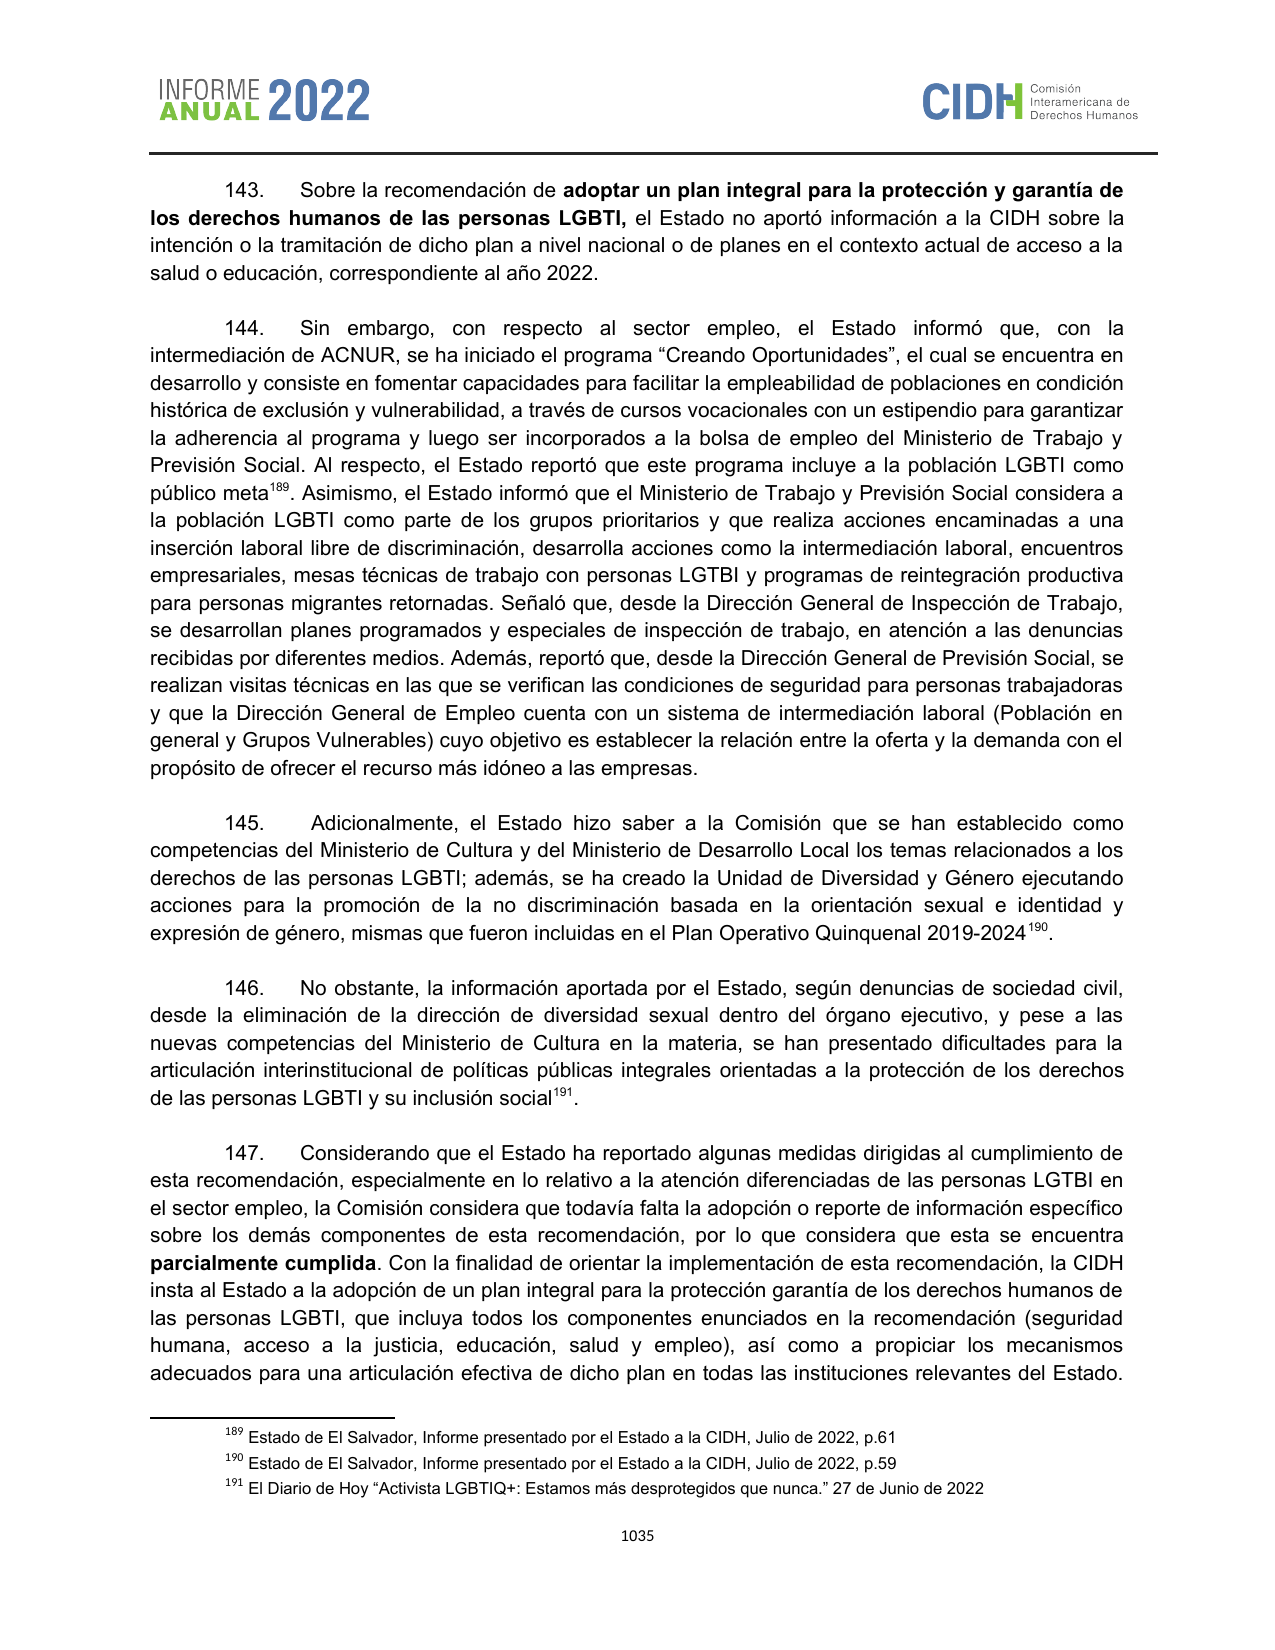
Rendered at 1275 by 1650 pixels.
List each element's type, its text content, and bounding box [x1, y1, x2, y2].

picture [150, 73, 374, 126]
list Sobre la recomendación de adoptar un plan integral para la protección y garantía de los derechos humanos de las personas LGBTI, el Estado no aportó información a la CIDH sobre la intención o la tramitación de dicho plan a nivel nacional o de planes en el contexto actual de acceso a la salud o educación, correspondiente al año 2022. [150, 178, 1125, 284]
picture [914, 73, 1158, 130]
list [150, 1140, 1125, 1384]
list No obstante, la información aportada por el Estado, según denuncias de sociedad civil, desde la eliminación de la dirección de diversidad sexual dentro del órgano ejecutivo, y pese a las nuevas competencias del Ministerio de Cultura en la materia, se han presentado dificultades para la articulación interinstitucional de políticas públicas integrales orientadas a la protección de los derechos de las personas LGBTI y su inclusión social. [150, 975, 1125, 1109]
list Sin embargo, con respecto al sector empleo, el Estado informó que, con la intermediación de ACNUR, se ha iniciado el programa “Creando Oportunidades”, el cual se encuentra en desarrollo y consiste en fomentar capacidades para facilitar la empleabilidad de poblaciones en condición histórica de exclusión y vulnerabilidad, a través de cursos vocacionales con un estipendio para garantizar la adherencia al programa y luego ser incorporados a la bolsa de empleo del Ministerio de Trabajo y Previsión Social. Al respecto, el Estado reportó que este programa incluye a la población LGBTI como público meta. Asimismo, el Estado informó que el Ministerio de Trabajo y Previsión Social considera a la población LGBTI como parte de los grupos prioritarios y que realiza acciones encaminadas a una inserción laboral libre de discriminación, desarrolla acciones como la intermediación laboral, encuentros empresariales, mesas técnicas de trabajo con personas LGTBI y programas de reintegración productiva para personas migrantes retornadas. Señaló que, desde la Dirección General de Inspección de Trabajo, se desarrollan planes programados y especiales de inspección de trabajo, en atención a las denuncias recibidas por diferentes medios. Además, reportó que, desde la Dirección General de Previsión Social, se realizan visitas técnicas en las que se verifican las condiciones de seguridad para personas trabajadoras y que la Dirección General de Empleo cuenta con un sistema de intermediación laboral (Población en general y Grupos Vulnerables) cuyo objetivo es establecer la relación entre la oferta y la demanda con el propósito de ofrecer el recurso más idóneo a las empresas. [150, 315, 1125, 779]
list Adicionalmente, el Estado hizo saber a la Comisión que se han establecido como competencias del Ministerio de Cultura y del Ministerio de Desarrollo Local los temas relacionados a los derechos de las personas LGBTI; además, se ha creado la Unidad de Diversidad y Género ejecutando acciones para la promoción de la no discriminación basada en la orientación sexual e identidad y expresión de género, mismas que fueron incluidas en el Plan Operativo Quinquenal 2019-2024. [150, 810, 1125, 944]
